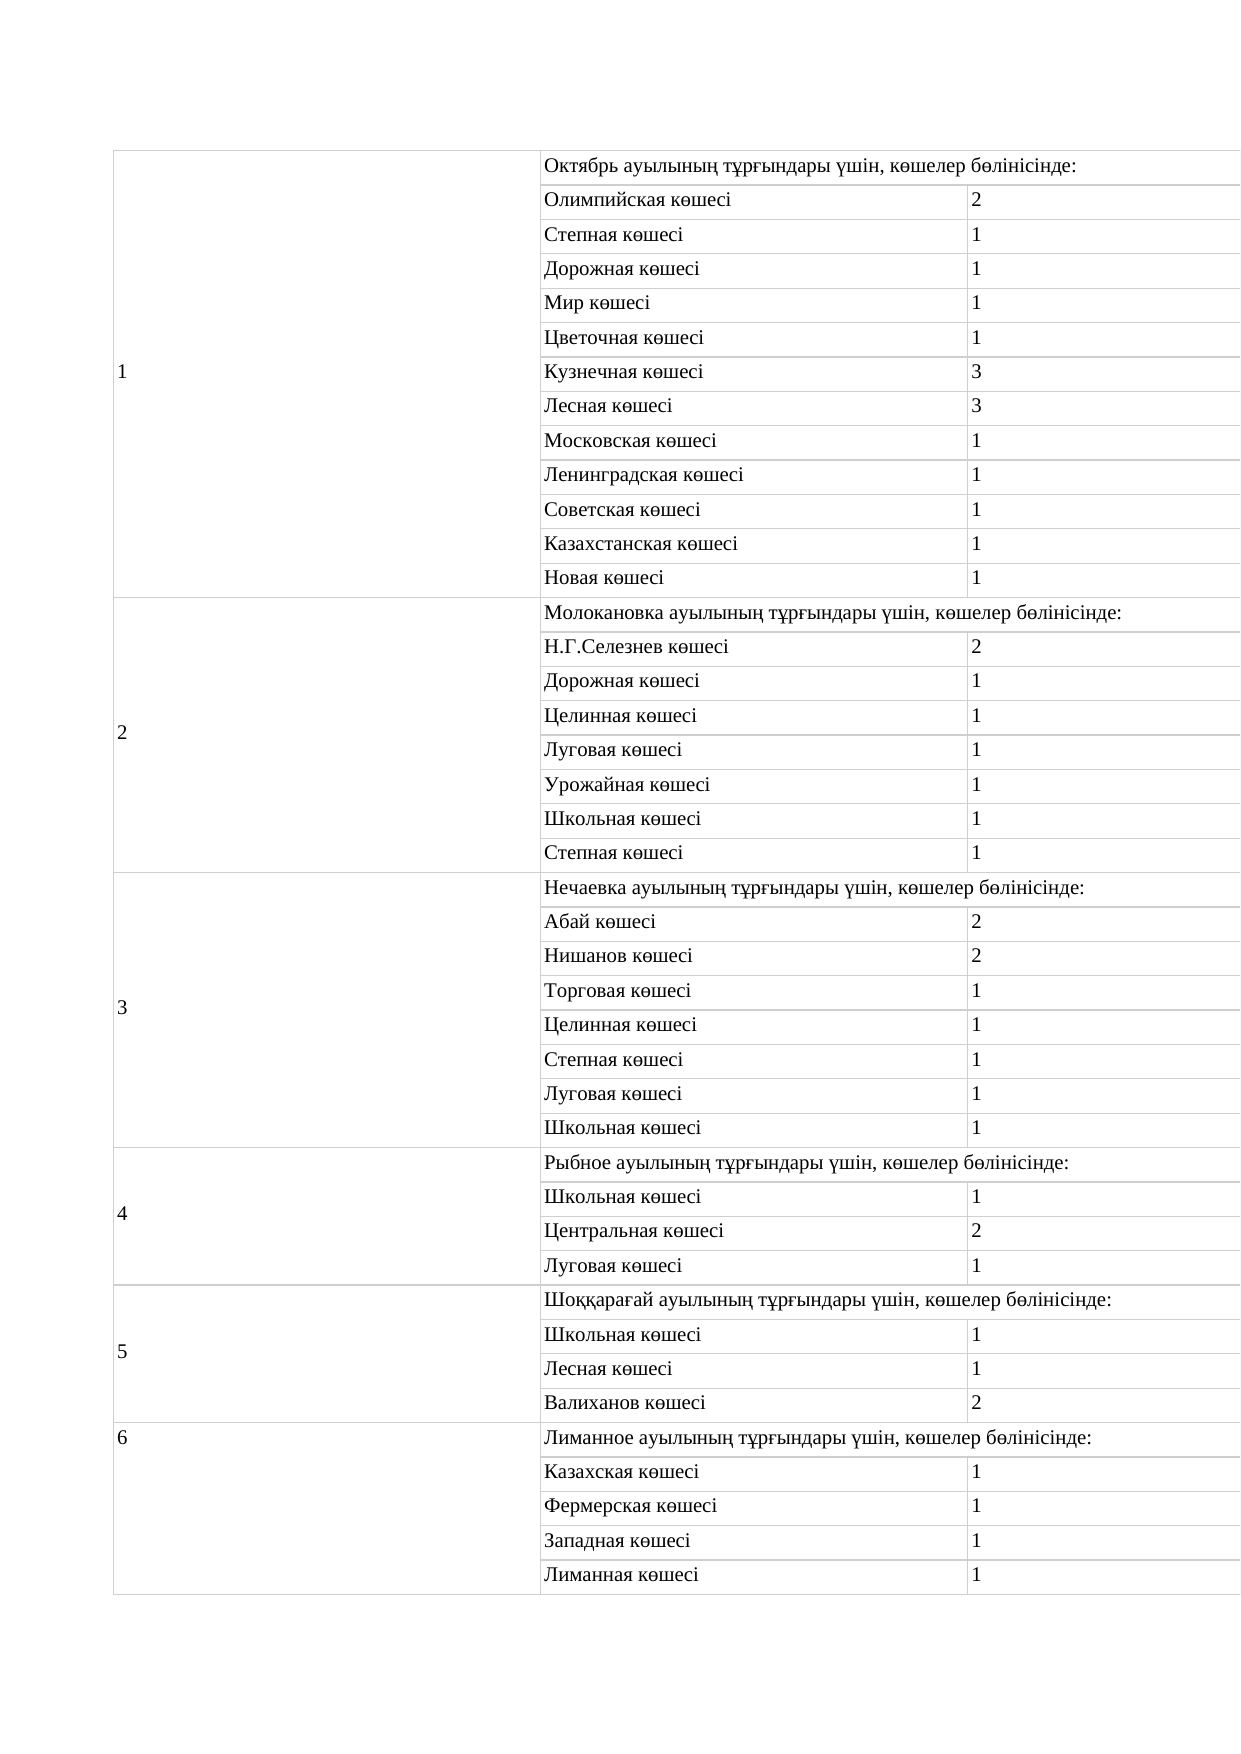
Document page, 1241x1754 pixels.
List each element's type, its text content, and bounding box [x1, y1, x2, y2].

table_cell Школьная көшесі [541, 1320, 967, 1353]
table_cell 1 [968, 1011, 1240, 1044]
table_cell 1 [968, 804, 1240, 837]
table_cell Мир көшесі [541, 289, 967, 322]
table_cell 2 [968, 908, 1240, 941]
table_cell 2 [968, 942, 1240, 975]
table_cell Казахская көшесі [541, 1458, 967, 1491]
table_cell 1 [968, 529, 1240, 562]
table_cell Дорожная көшесі [541, 667, 967, 700]
table_cell 2 [968, 186, 1240, 219]
table_cell Центральная көшесі [541, 1217, 967, 1250]
table_cell 1 [968, 1561, 1240, 1594]
table_cell Целинная көшесі [541, 1011, 967, 1044]
table_cell 1 [968, 1183, 1240, 1216]
table_cell 3 [968, 392, 1240, 425]
table_cell Степная көшесі [541, 1045, 967, 1078]
table_cell Октябрь ауылының тұрғындары үшін, көшелер бөлінісінде: [541, 151, 1240, 184]
table_cell 3 [114, 873, 540, 1147]
table_cell 1 [968, 1354, 1240, 1387]
table_cell Степная көшесі [541, 220, 967, 253]
table_cell Кузнечная көшесі [541, 358, 967, 391]
table_cell Новая көшесі [541, 564, 967, 597]
table_cell 1 [968, 839, 1240, 872]
table_cell 1 [968, 976, 1240, 1009]
table_cell 1 [968, 1320, 1240, 1353]
table_cell Торговая көшесі [541, 976, 967, 1009]
table_cell 1 [968, 323, 1240, 356]
table_cell 1 [968, 1526, 1240, 1559]
table_cell 1 [968, 1492, 1240, 1525]
table_cell Луговая көшесі [541, 1251, 967, 1284]
table_cell 1 [968, 495, 1240, 528]
table_cell Олимпийская көшесі [541, 186, 967, 219]
table_cell 1 [968, 667, 1240, 700]
table_cell Нечаевка ауылының тұрғындары үшін, көшелер бөлінісінде: [541, 873, 1240, 906]
table_cell Нишанов көшесі [541, 942, 967, 975]
table_cell 1 [968, 461, 1240, 494]
table_cell Лесная көшесі [541, 392, 967, 425]
table_cell Дорожная көшесі [541, 254, 967, 287]
table_cell Валиханов көшесі [541, 1389, 967, 1422]
table_cell Лиманное ауылының тұрғындары үшін, көшелер бөлінісінде: [541, 1423, 1240, 1456]
table_cell 1 [968, 736, 1240, 769]
table_cell 1 [968, 1458, 1240, 1491]
table_cell Западная көшесі [541, 1526, 967, 1559]
table_cell 2 [114, 598, 540, 872]
table_cell Рыбное ауылының тұрғындары үшін, көшелер бөлінісінде: [541, 1148, 1240, 1181]
table_cell 3 [968, 358, 1240, 391]
table_cell Лиманная көшесі [541, 1561, 967, 1594]
table_cell Школьная көшесі [541, 804, 967, 837]
table_cell Ленинградская көшесі [541, 461, 967, 494]
table_cell Шоққарағай ауылының тұрғындары үшін, көшелер бөлінісінде: [541, 1286, 1240, 1319]
table_cell Школьная көшесі [541, 1114, 967, 1147]
table_cell 1 [968, 426, 1240, 459]
table_cell 4 [114, 1148, 540, 1284]
table_cell Цветочная көшесі [541, 323, 967, 356]
table_cell Н.Г.Селезнев көшесі [541, 633, 967, 666]
table_cell 1 [968, 564, 1240, 597]
table_cell Урожайная көшесі [541, 770, 967, 803]
table_cell 5 [114, 1286, 540, 1422]
table_cell 1 [114, 151, 540, 597]
table_cell Казахстанская көшесі [541, 529, 967, 562]
table_cell Школьная көшесі [541, 1183, 967, 1216]
table_cell Степная көшесі [541, 839, 967, 872]
table_cell Лесная көшесі [541, 1354, 967, 1387]
table_cell 1 [968, 1114, 1240, 1147]
table_cell Луговая көшесі [541, 736, 967, 769]
table_cell Молокановка ауылының тұрғындары үшін, көшелер бөлінісінде: [541, 598, 1240, 631]
table_cell 1 [968, 1045, 1240, 1078]
table_cell Целинная көшесі [541, 701, 967, 734]
table_cell Советская көшесі [541, 495, 967, 528]
table_cell 1 [968, 1079, 1240, 1112]
table_cell 2 [968, 633, 1240, 666]
table_cell 1 [968, 254, 1240, 287]
table_cell Луговая көшесі [541, 1079, 967, 1112]
table_cell 1 [968, 220, 1240, 253]
table_cell 1 [968, 701, 1240, 734]
table_cell 6 [114, 1423, 540, 1594]
table_cell 1 [968, 289, 1240, 322]
table_cell 2 [968, 1389, 1240, 1422]
table_cell 1 [968, 770, 1240, 803]
table_cell 1 [968, 1251, 1240, 1284]
table_cell 2 [968, 1217, 1240, 1250]
table_cell Московская көшесі [541, 426, 967, 459]
table_cell Фермерская көшесі [541, 1492, 967, 1525]
table_cell Абай көшесі [541, 908, 967, 941]
